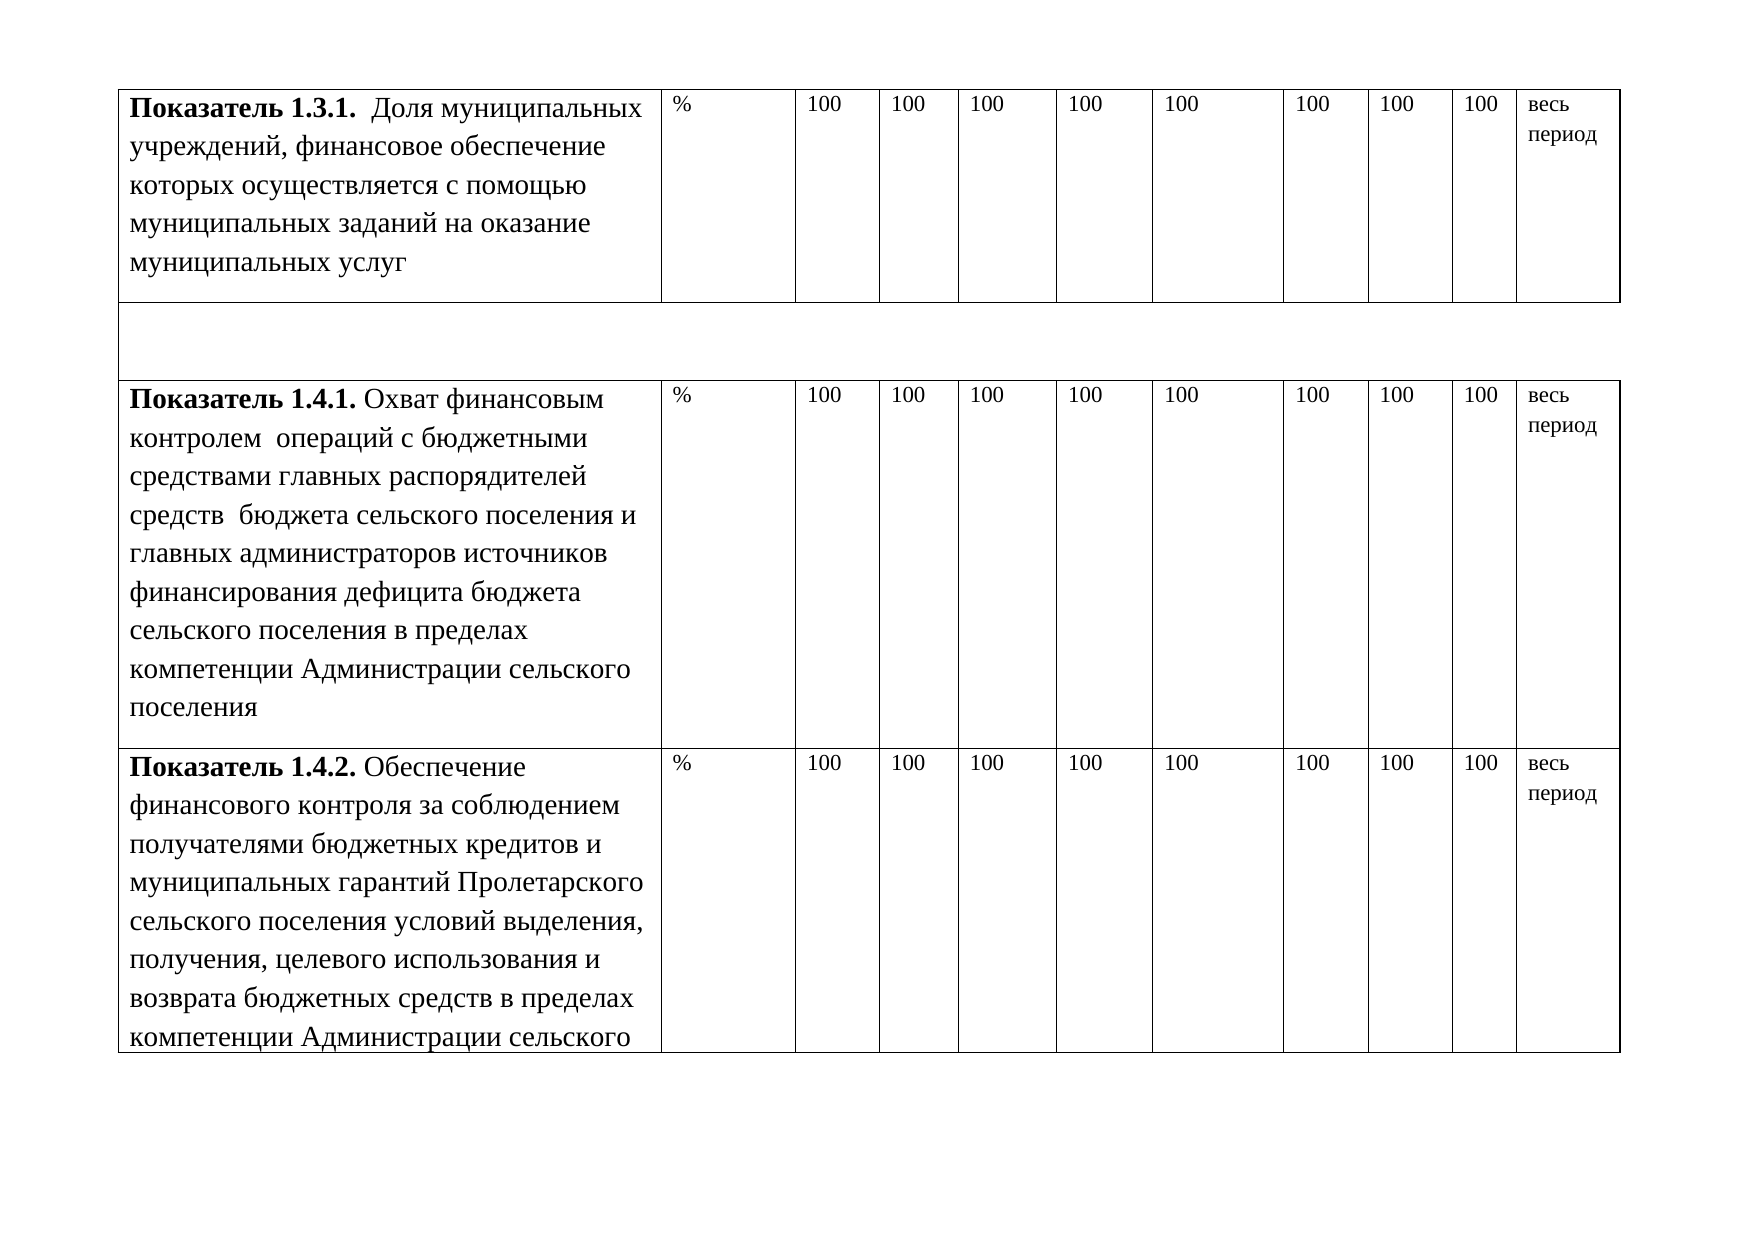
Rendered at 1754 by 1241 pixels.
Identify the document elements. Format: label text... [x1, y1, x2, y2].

table_cell % [662, 381, 795, 748]
table_cell 100 [880, 749, 958, 1052]
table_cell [119, 749, 661, 1052]
table_cell 100 [1153, 749, 1283, 1052]
table_cell 100 [1057, 749, 1152, 1052]
table_cell 100 [1057, 90, 1152, 302]
table_cell 100 [1369, 90, 1452, 302]
table_cell [119, 303, 340, 380]
table_cell 100 [796, 749, 879, 1052]
table_cell 100 [1369, 749, 1452, 1052]
table_cell весь период [1517, 90, 1619, 302]
table_cell 100 [959, 381, 1056, 748]
table_cell 100 [1453, 749, 1516, 1052]
table_cell 100 [1284, 749, 1368, 1052]
table_cell весь период [1517, 749, 1619, 1052]
table_cell 100 [796, 381, 879, 748]
table_cell весь период [1517, 381, 1619, 748]
table_cell 100 [1284, 90, 1368, 302]
table_cell 100 [1453, 90, 1516, 302]
table_cell 100 [1453, 381, 1516, 748]
table_cell 100 [880, 90, 958, 302]
table_cell 100 [1057, 381, 1152, 748]
table_cell 100 [1153, 381, 1283, 748]
table_cell 100 [959, 749, 1056, 1052]
table_cell 100 [1369, 381, 1452, 748]
table_cell 100 [1153, 90, 1283, 302]
table_cell % [662, 90, 795, 302]
table_cell Показатель 1.3.1. Доля муниципальных учреждений, финансовое обеспечение которых осуществляется с помощью муниципальных заданий на оказание муниципальных услуг [119, 90, 661, 302]
table_cell 100 [796, 90, 879, 302]
table_cell % [662, 749, 795, 1052]
table_cell 100 [880, 381, 958, 748]
table_cell 100 [959, 90, 1056, 302]
table_cell Показатель 1.4.1. Охват финансовым контролем операций с бюджетными средствами главных распорядителей средств бюджета сельского поселения и главных администраторов источников финансирования дефицита бюджета сельского поселения в пределах компетенции Администрации сельского поселения [119, 381, 661, 748]
table_cell 100 [1284, 381, 1368, 748]
